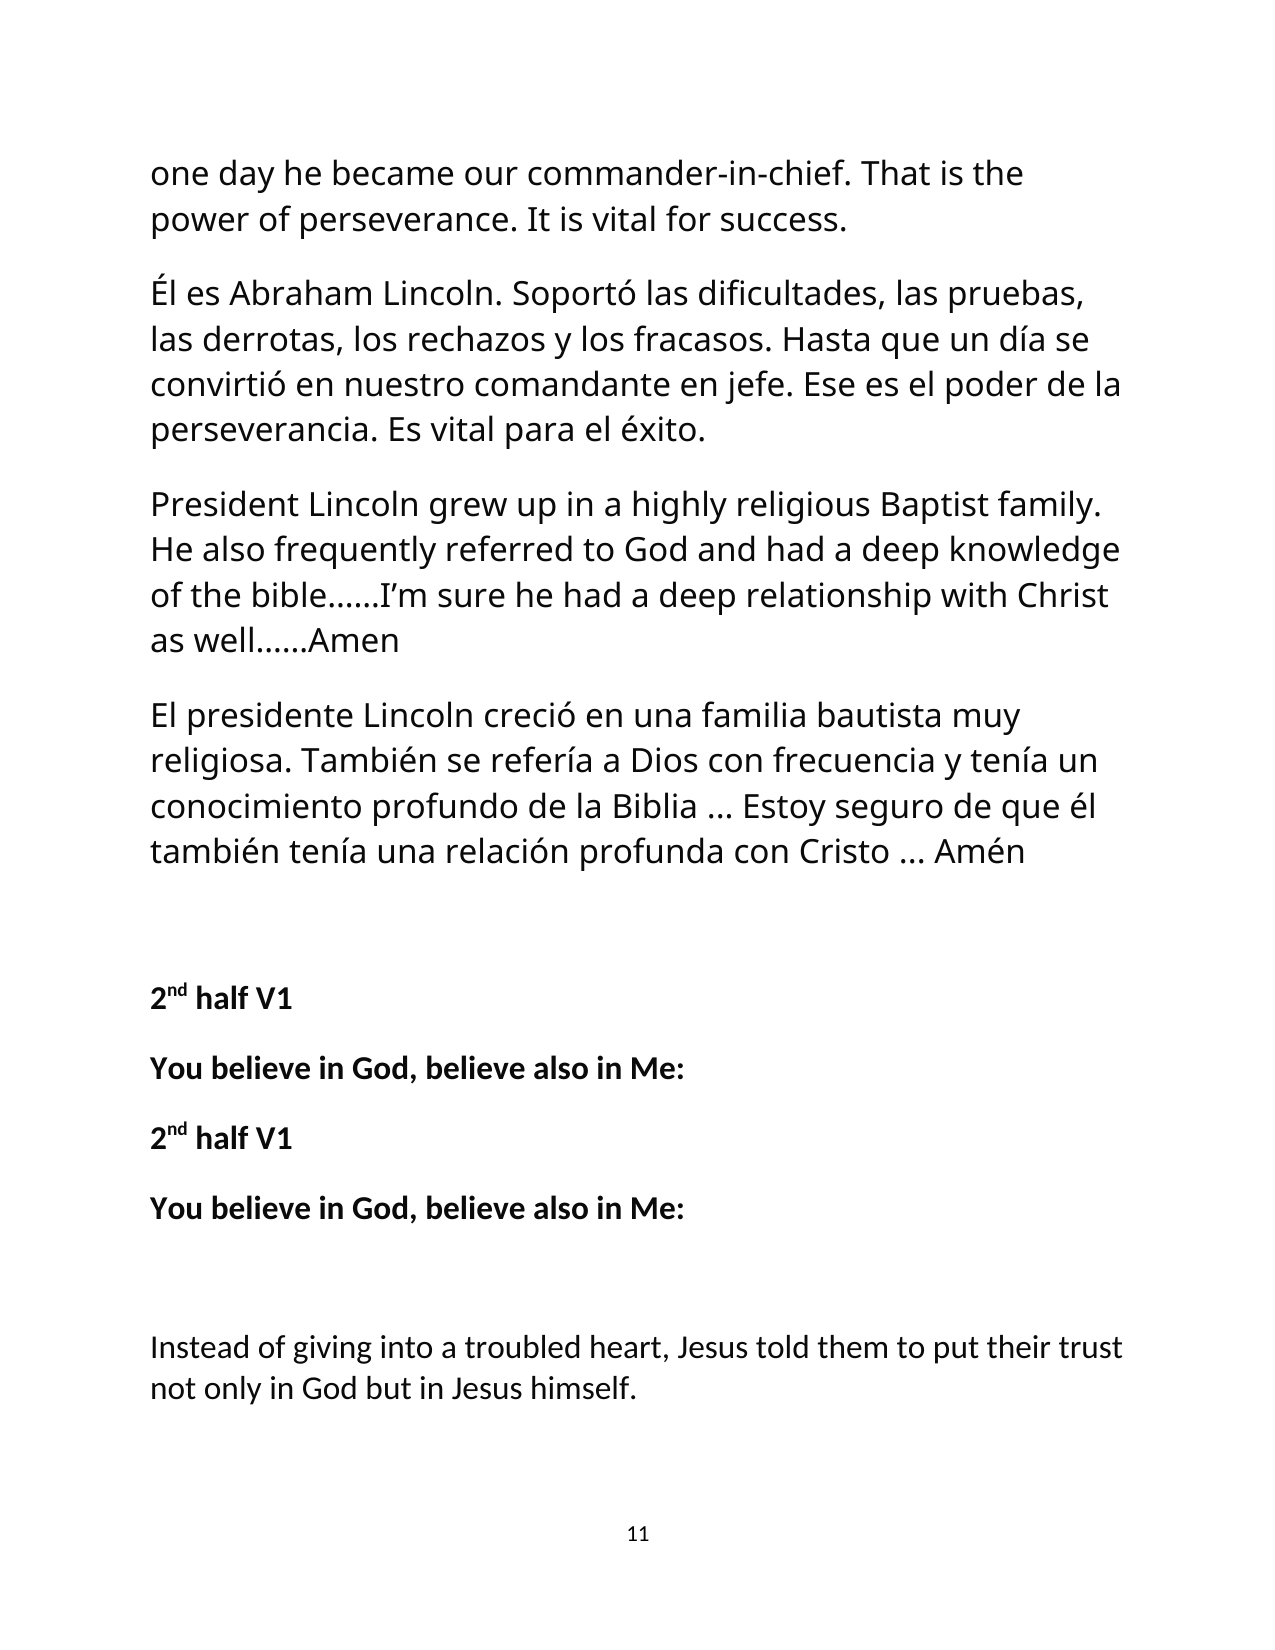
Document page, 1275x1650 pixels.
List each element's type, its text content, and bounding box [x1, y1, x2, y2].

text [150, 150, 1125, 241]
text 2nd half V1 [150, 977, 1125, 1018]
text President Lincoln grew up in a highly religious Baptist family. He also frequently referred to God and had a deep knowledge of the bible……I’m sure he had a deep relationship with Christ as well……Amen [150, 481, 1125, 662]
text El presidente Lincoln creció en una familia bautista muy religiosa. También se refería a Dios con frecuencia y tenía un conocimiento profundo de la Biblia ... Estoy seguro de que él también tenía una relación profunda con Cristo ... Amén [150, 692, 1125, 873]
text You believe in God, believe also in Me: [150, 1047, 1125, 1088]
text You believe in God, believe also in Me: [150, 1187, 1125, 1227]
text 2nd half V1 [150, 1117, 1125, 1158]
text Instead of giving into a troubled heart, Jesus told them to put their trust not only in God but in Jesus himself. [150, 1327, 1125, 1408]
text Él es Abraham Lincoln. Soportó las dificultades, las pruebas, las derrotas, los rechazos y los fracasos. Hasta que un día se convirtió en nuestro comandante en jefe. Ese es el poder de la perseverancia. Es vital para el éxito. [150, 270, 1125, 452]
